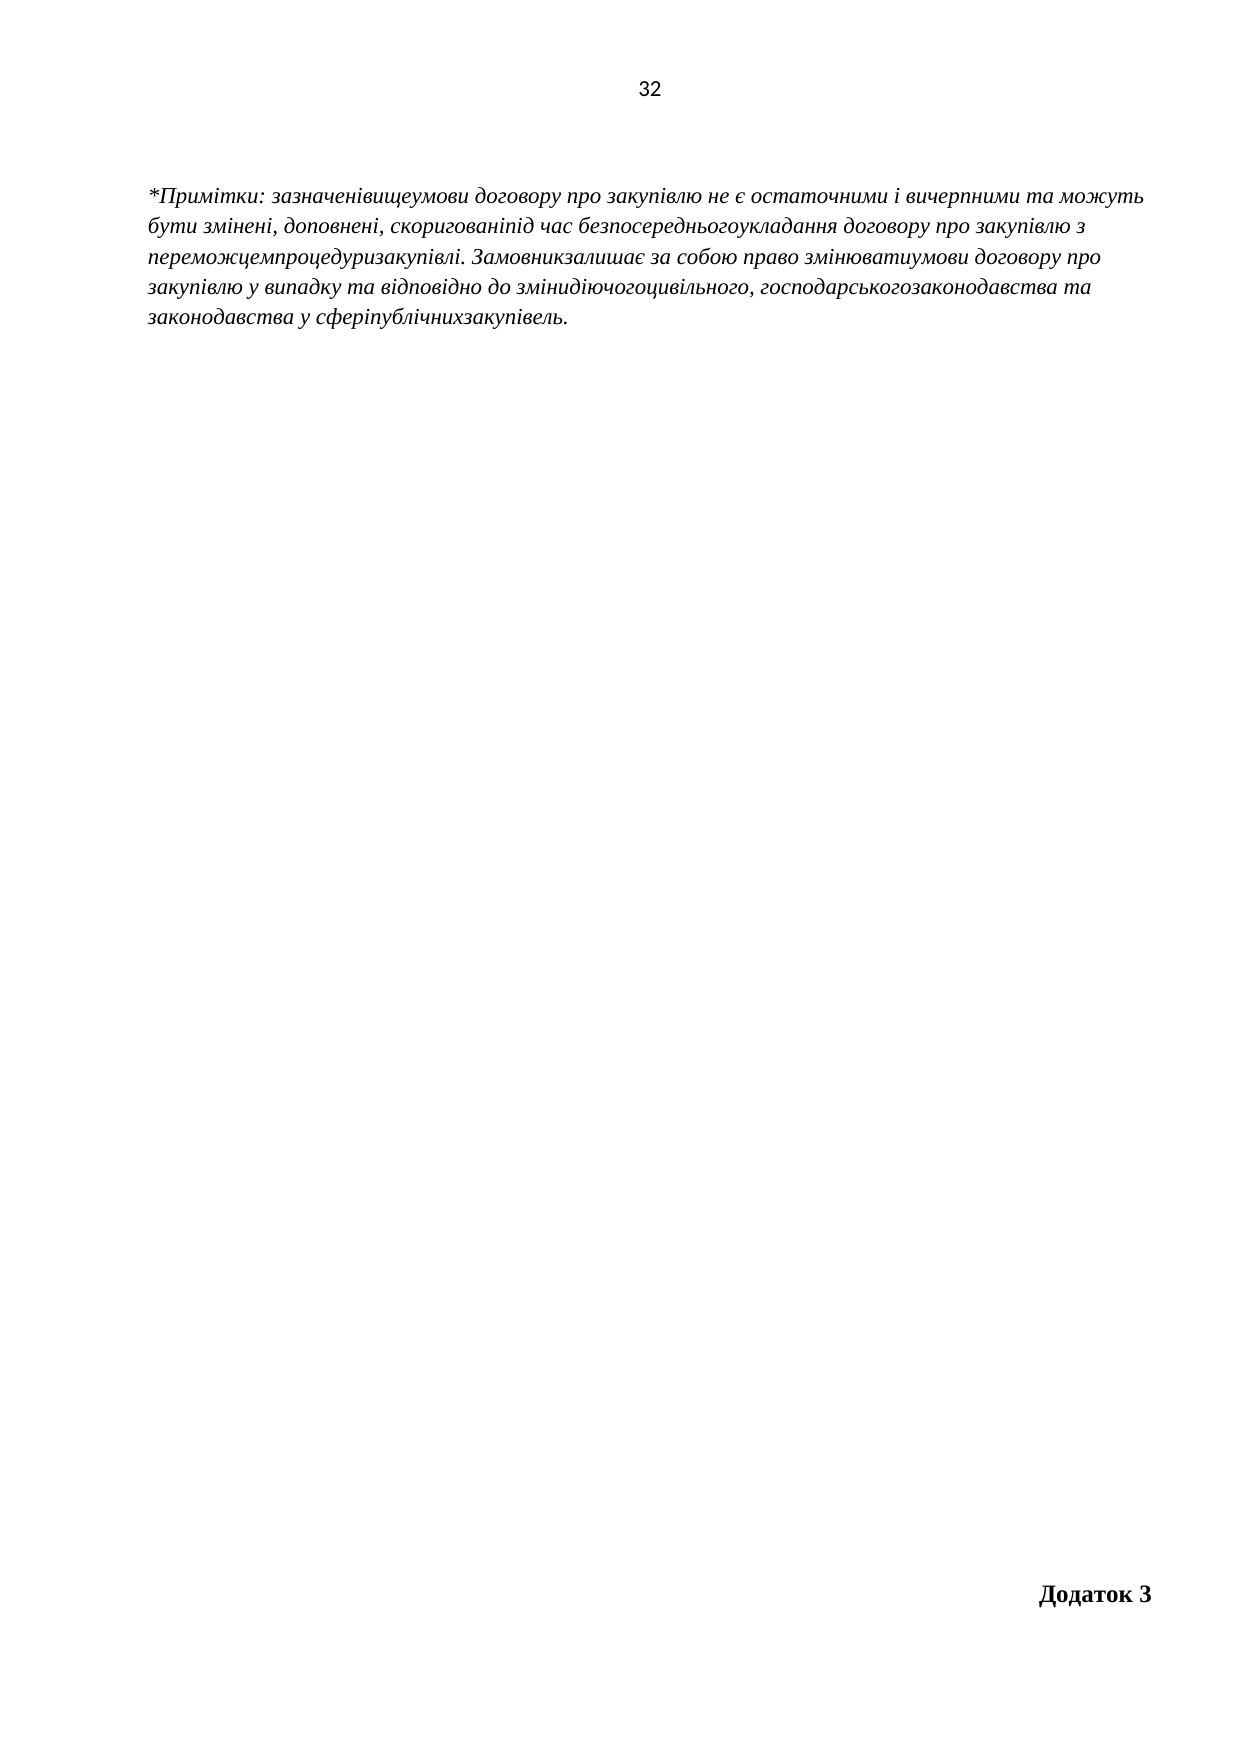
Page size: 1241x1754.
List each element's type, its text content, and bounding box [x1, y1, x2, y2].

text *Примітки: зазначенівищеумови договору про закупівлю не є остаточними і вичерпними та можуть бути змінені, доповнені, скоригованіпід час безпосередньогоукладання договору про закупівлю з переможцемпроцедуризакупівлі. Замовникзалишає за собою право змінюватиумови договору про закупівлю у випадку та відповідно до змінидіючогоцивільного, господарськогозаконодавства та законодавства у сферіпублічнихзакупівель. [148, 182, 1152, 329]
text Додаток 3 [148, 1579, 1152, 1608]
